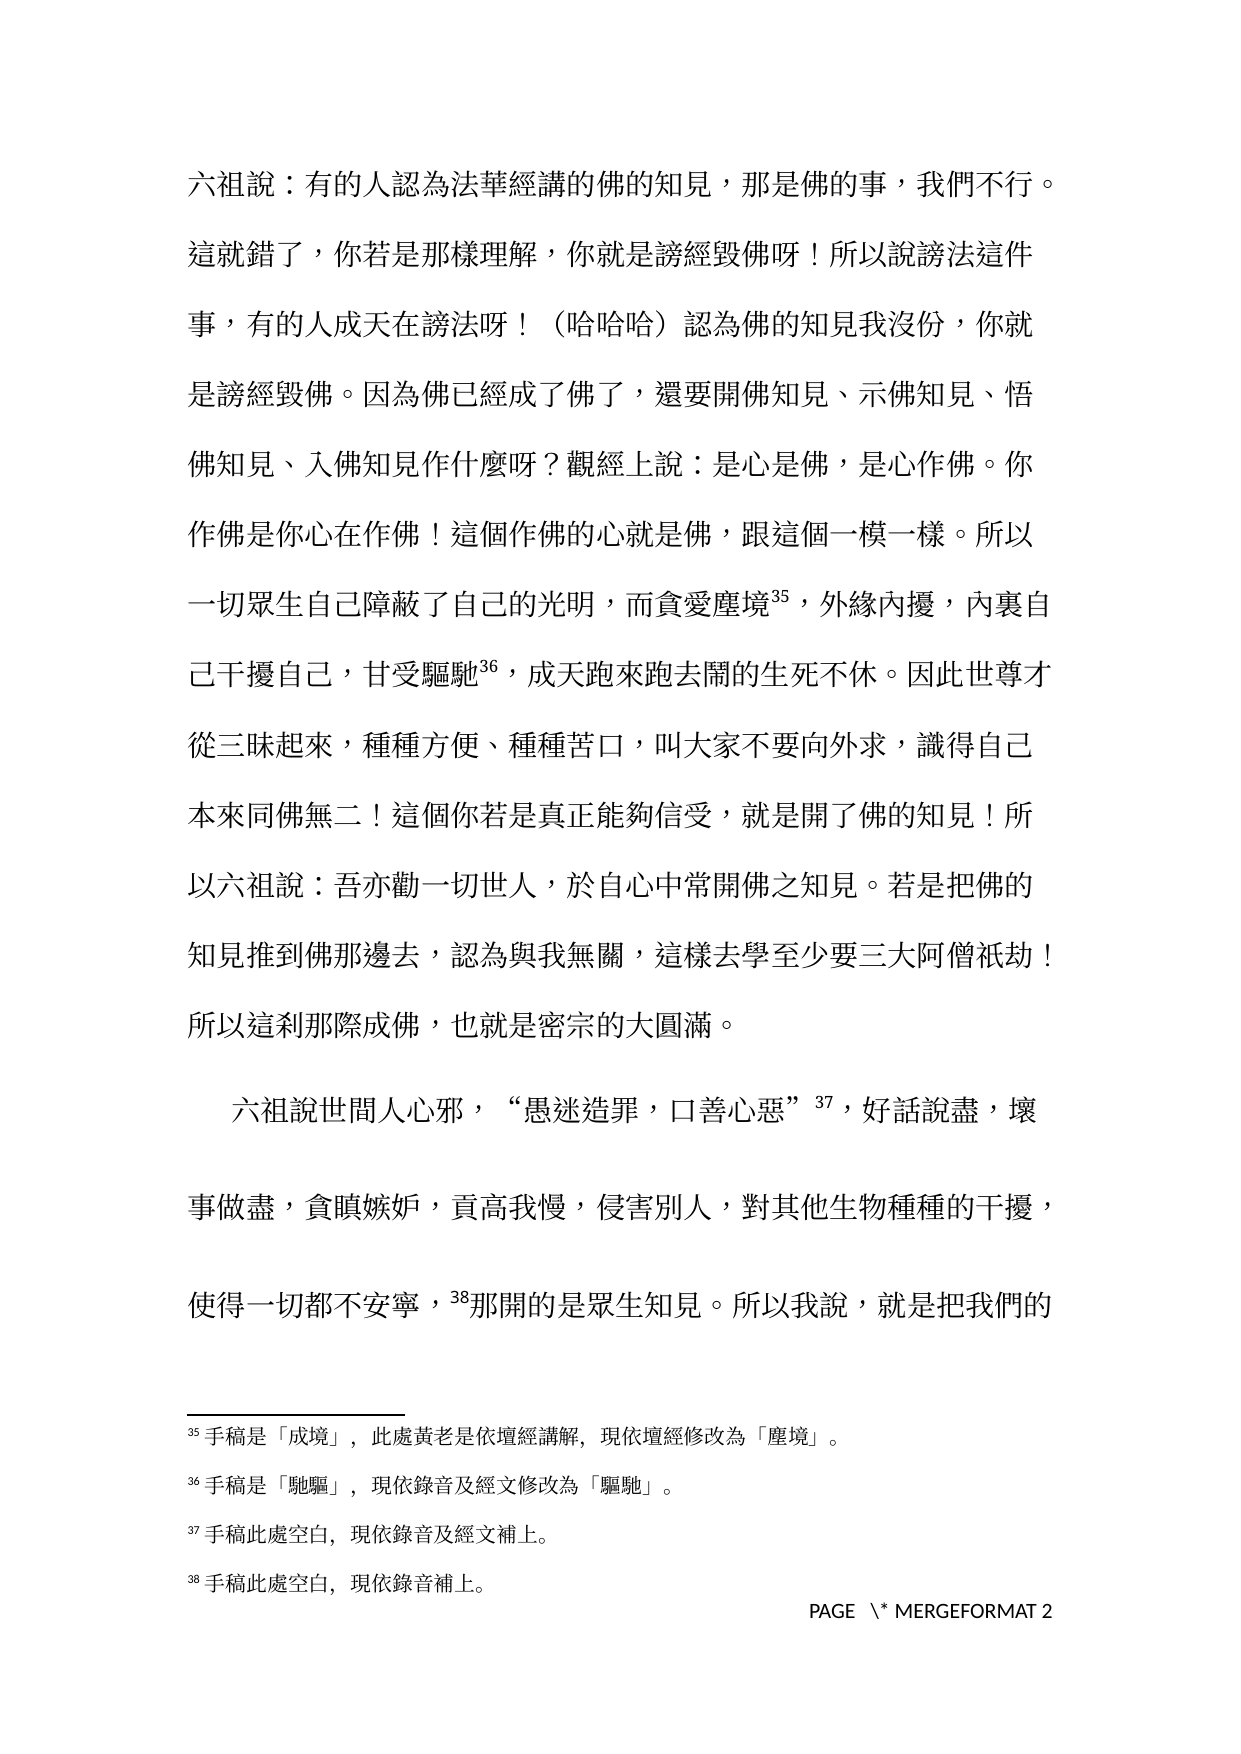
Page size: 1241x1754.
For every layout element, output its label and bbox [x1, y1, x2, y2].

text [187, 1076, 1053, 1336]
text [187, 150, 1053, 1056]
